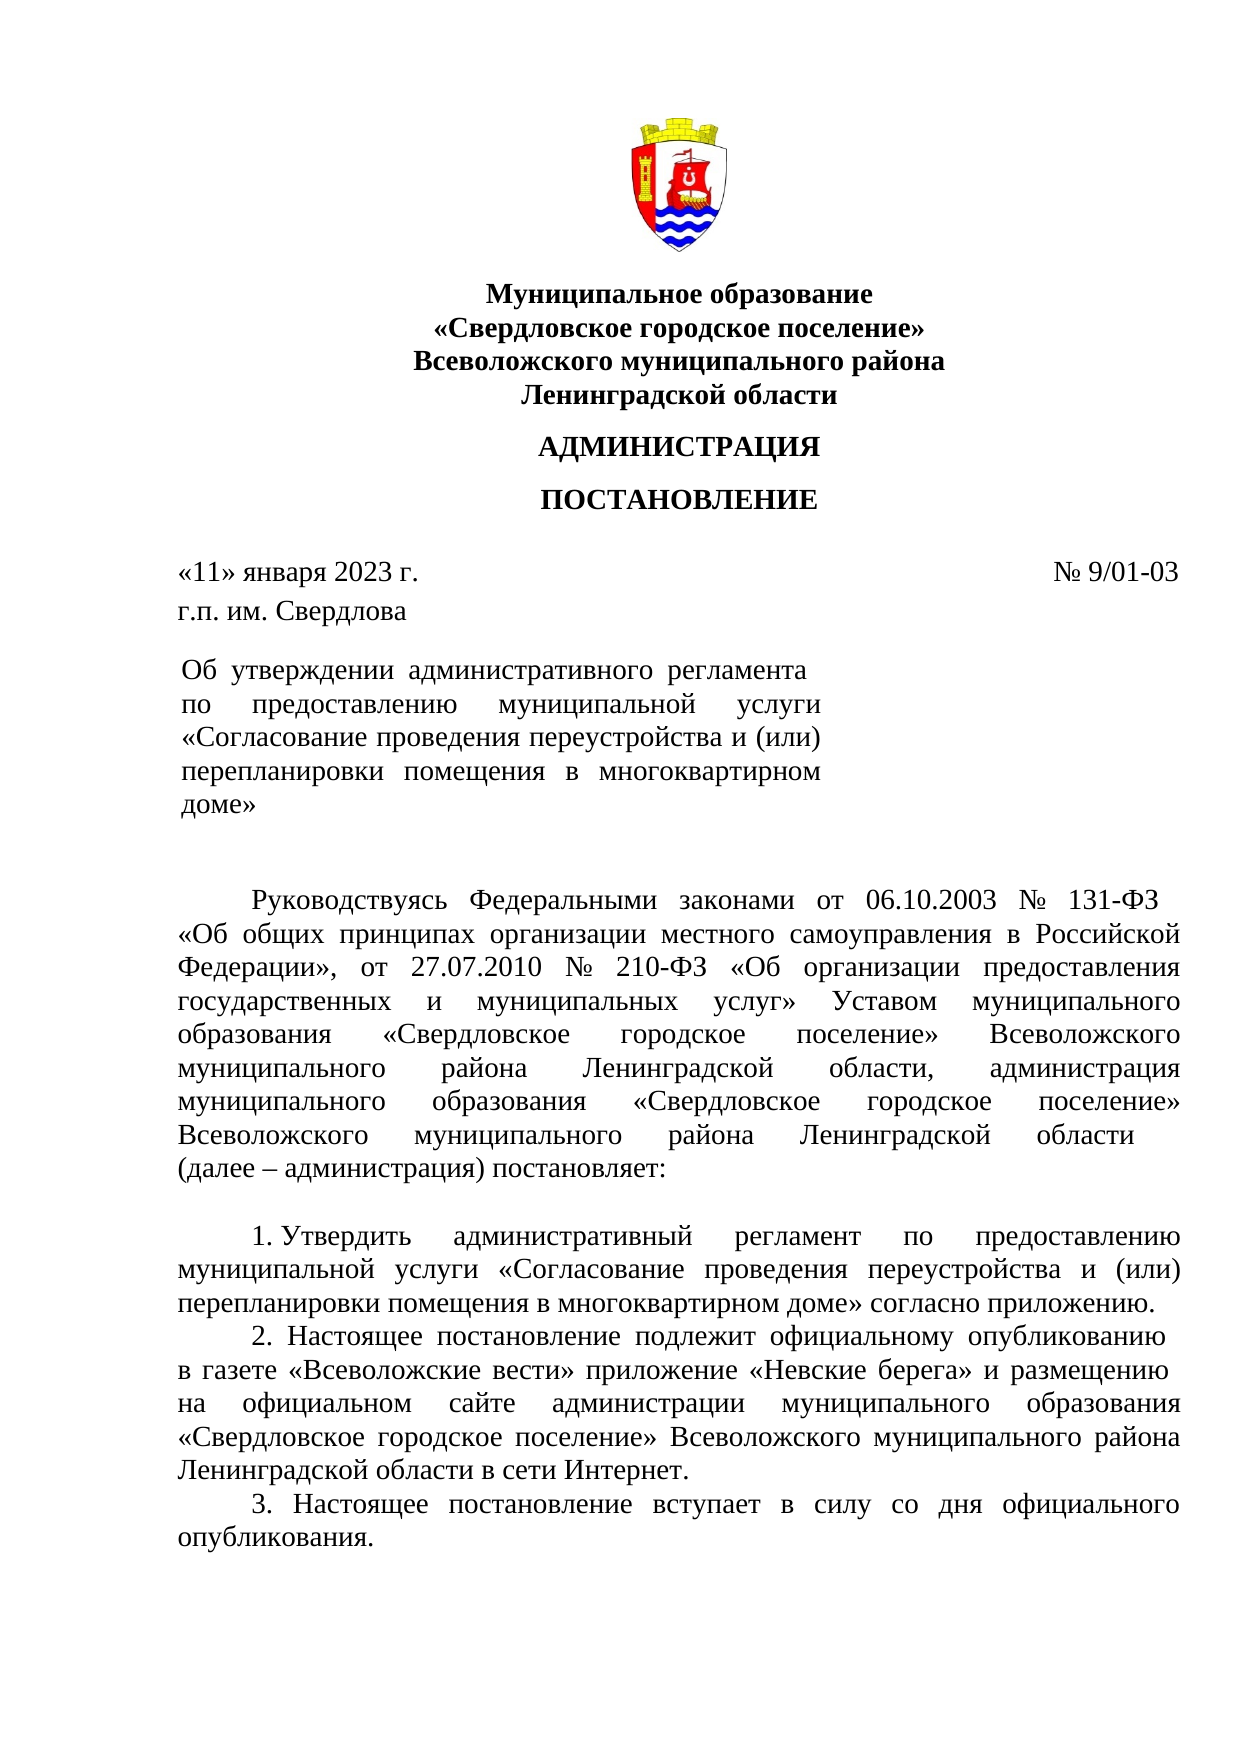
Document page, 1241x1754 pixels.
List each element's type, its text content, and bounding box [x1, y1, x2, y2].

text Муниципальное образование [177, 276, 1181, 310]
text 2. Настоящее постановление подлежит официальному опубликованию в газете «Всеволожские вести» приложение «Невские берега» и размещению на официальном сайте администрации муниципального образования «Свердловское городское поселение» Всеволожского муниципального района Ленинградской области в сети Интернет. [177, 1318, 1181, 1486]
text 3. Настоящее постановление вступает в силу со дня официального опубликования. [177, 1486, 1181, 1553]
text АДМИНИСТРАЦИЯ [177, 429, 1181, 463]
text ПОСТАНОВЛЕНИЕ [177, 482, 1181, 516]
picture [631, 118, 727, 252]
text Всеволожского муниципального района [177, 343, 1181, 377]
text «11» января 2023 г. № 9/01-03 [177, 554, 1181, 588]
text «Свердловское городское поселение» [177, 310, 1181, 343]
text Руководствуясь Федеральными законами от 06.10.2003 № 131-ФЗ «Об общих принципах организации местного самоуправления в Российской Федерации», от 27.07.2010 № 210-ФЗ «Об организации предоставления государственных и муниципальных услуг» Уставом муниципального образования «Свердловское городское поселение» Всеволожского муниципального района Ленинградской области, администрация муниципального образования «Свердловское городское поселение» Всеволожского муниципального района Ленинградской области (далее – администрация) постановляет: [177, 882, 1181, 1184]
text 1. Утвердить административный регламент по предоставлению муниципальной услуги «Согласование проведения переустройства и (или) перепланировки помещения в многоквартирном доме» согласно приложению. [177, 1218, 1181, 1318]
table_header Об утверждении административного регламента по предоставлению муниципальной услуги «Согласование проведения переустройства и (или) перепланировки помещения в многоквартирном доме» [170, 652, 927, 882]
text г.п. им. Свердлова [177, 593, 1181, 626]
text Ленинградской области [177, 377, 1181, 410]
